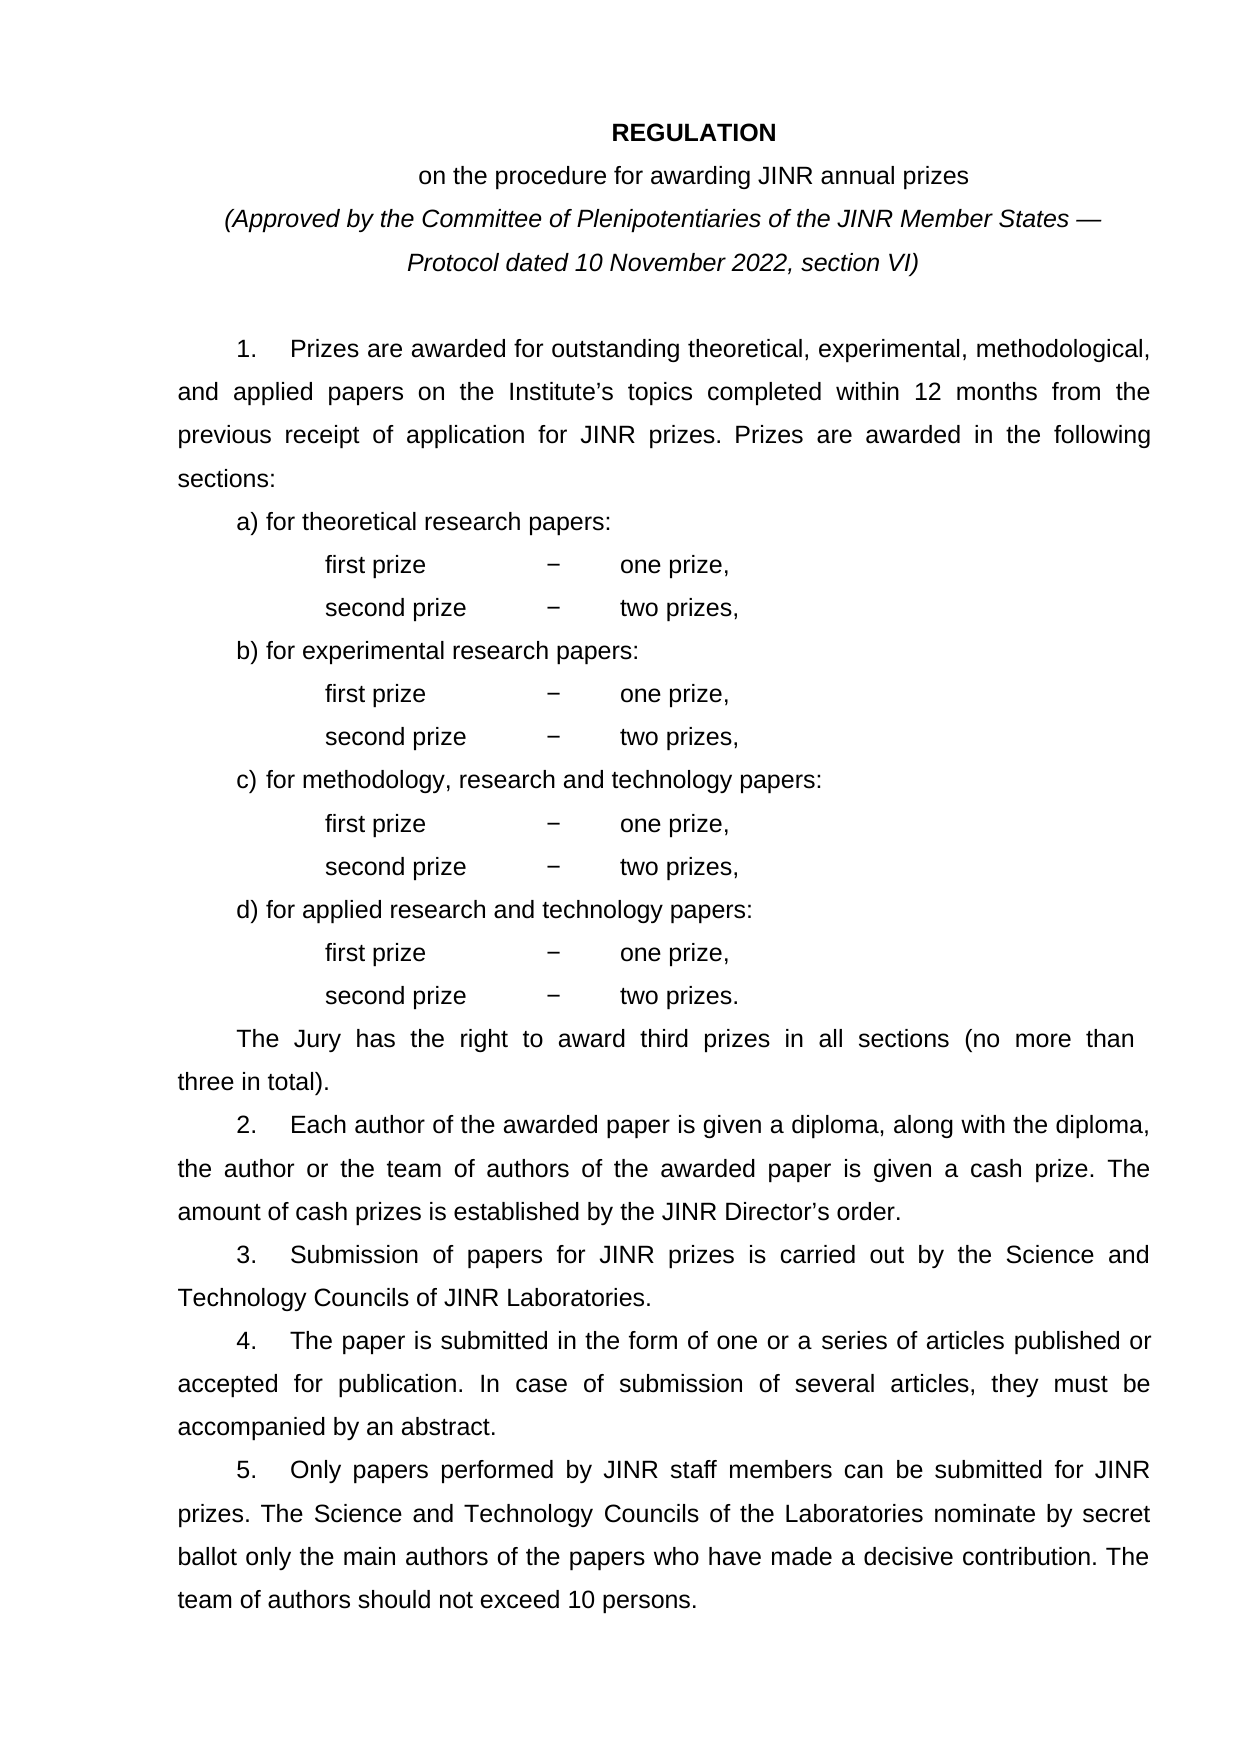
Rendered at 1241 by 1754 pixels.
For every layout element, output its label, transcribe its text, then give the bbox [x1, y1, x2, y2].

list Each author of the awarded paper is given a diploma, along with the diploma, the author or the team of authors of the awarded paper is given a cash prize. The amount of cash prizes is established by the JINR Director’s order. [177, 1110, 1152, 1225]
text first prize − one prize, [177, 550, 1152, 578]
text second prize − two prizes. [177, 981, 1152, 1010]
list for methodology, research and technology papers: [177, 765, 1152, 794]
text on the procedure for awarding JINR annual prizes [177, 161, 1152, 190]
list Prizes are awarded for outstanding theoretical, experimental, methodological, and applied papers on the Institute’s topics completed within 12 months from the previous receipt of application for JINR prizes. Prizes are awarded in the following sections: [177, 334, 1152, 492]
text second prize − two prizes, [177, 852, 1152, 880]
text second prize − two prizes, [177, 593, 1152, 622]
text first prize − one prize, [177, 938, 1152, 967]
text REGULATION [177, 118, 1152, 147]
list The paper is submitted in the form of one or a series of articles published or accepted for publication. In case of submission of several articles, they must be accompanied by an abstract. [177, 1326, 1152, 1441]
text first prize − one prize, [177, 679, 1152, 708]
text second prize − two prizes, [177, 722, 1152, 751]
text first prize − one prize, [177, 808, 1152, 837]
text (Approved by the Committee of Plenipotentiaries of the JINR Member States — Protocol dated 10 November 2022, section VI) [177, 204, 1152, 276]
text The Jury has the right to award third prizes in all sections (no more than three in total). [177, 1024, 1152, 1096]
list for applied research and technology papers: [177, 895, 1152, 923]
list Only papers performed by JINR staff members can be submitted for JINR prizes. The Science and Technology Councils of the Laboratories nominate by secret ballot only the main authors of the papers who have made a decisive contribution. The team of authors should not exceed 10 persons. [177, 1455, 1152, 1613]
list Submission of papers for JINR prizes is carried out by the Science and Technology Councils of JINR Laboratories. [177, 1240, 1152, 1312]
list for theoretical research papers: [177, 507, 1152, 535]
list for experimental research papers: [177, 636, 1152, 665]
